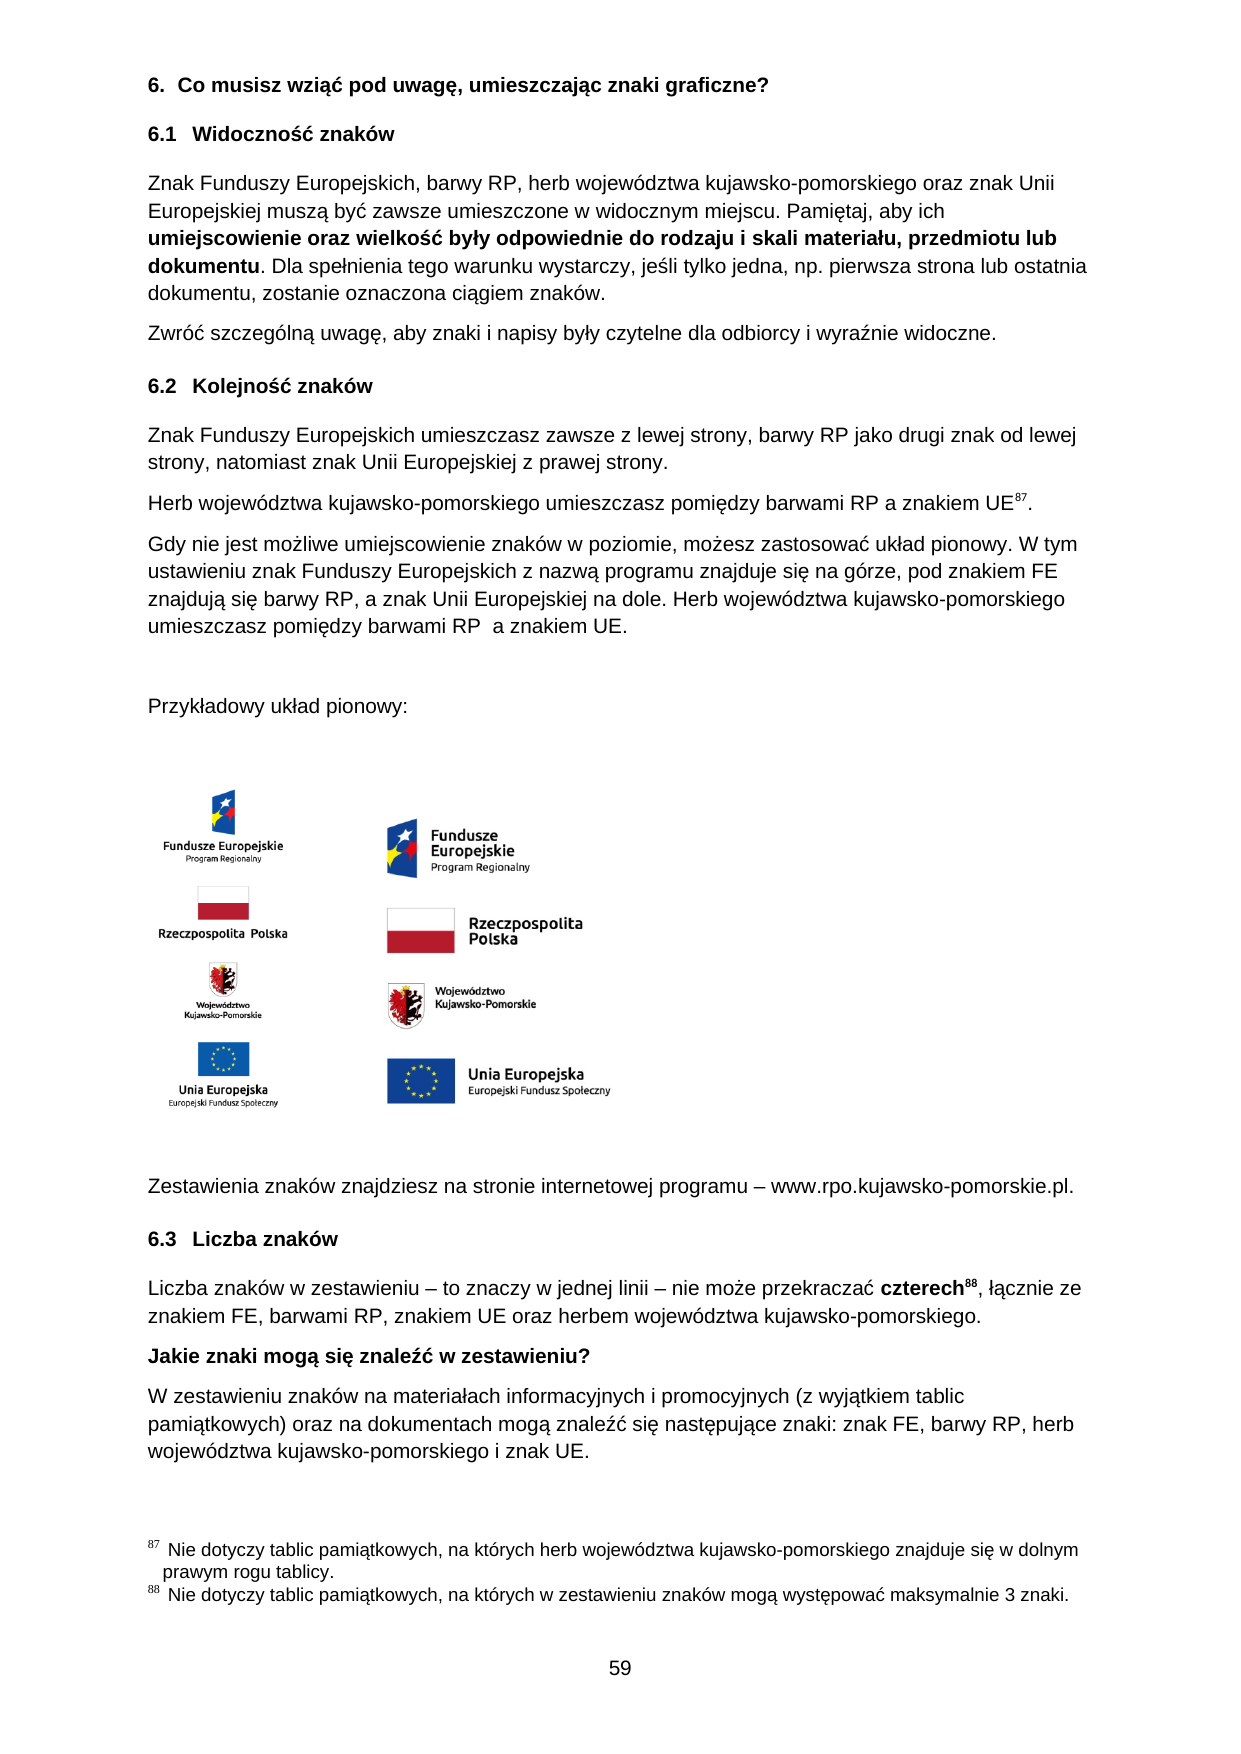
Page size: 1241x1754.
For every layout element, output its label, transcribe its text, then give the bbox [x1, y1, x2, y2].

list Widoczność znaków [148, 122, 1093, 146]
text Przykładowy układ pionowy: [148, 694, 1093, 718]
text W zestawieniu znaków na materiałach informacyjnych i promocyjnych (z wyjątkiem tablic pamiątkowych) oraz na dokumentach mogą znaleźć się następujące znaki: znak FE, barwy RP, herb województwa kujawsko-pomorskiego i znak UE. [148, 1384, 1093, 1463]
text Gdy nie jest możliwe umiejscowienie znaków w poziomie, możesz zastosować układ pionowy. W tym ustawieniu znak Funduszy Europejskich z nazwą programu znajduje się na górze, pod znakiem FE znajdują się barwy RP, a znak Unii Europejskiej na dole. Herb województwa kujawsko-pomorskiego umieszczasz pomiędzy barwami RP a znakiem UE. [148, 532, 1093, 638]
text Znak Funduszy Europejskich, barwy RP, herb województwa kujawsko-pomorskiego oraz znak Unii Europejskiej muszą być zawsze umieszczone w widocznym miejscu. Pamiętaj, aby ich umiejscowienie oraz wielkość były odpowiednie do rodzaju i skali materiału, przedmiotu lub dokumentu. Dla spełnienia tego warunku wystarczy, jeśli tylko jedna, np. pierwsza strona lub ostatnia dokumentu, zostanie oznaczona ciągiem znaków. [148, 171, 1093, 305]
list Liczba znaków [148, 1226, 1093, 1250]
list Kolejność znaków [148, 373, 1093, 397]
list Co musisz wziąć pod uwagę, umieszczając znaki graficzne? [148, 73, 1093, 97]
picture [372, 803, 625, 1118]
text Liczba znaków w zestawieniu – to znaczy w jednej linii – nie może przekraczać czterech, łącznie ze znakiem FE, barwami RP, znakiem UE oraz herbem województwa kujawsko-pomorskiego. [148, 1275, 1093, 1328]
text Jakie znaki mogą się znaleźć w zestawieniu? [148, 1344, 1093, 1368]
picture [147, 778, 298, 1118]
text Zestawienia znaków znajdziesz na stronie internetowej programu – www.rpo.kujawsko-pomorskie.pl. [148, 1174, 1093, 1198]
text Zwróć szczególną uwagę, aby znaki i napisy były czytelne dla odbiorcy i wyraźnie widoczne. [148, 321, 1093, 345]
text Herb województwa kujawsko-pomorskiego umieszczasz pomiędzy barwami RP a znakiem UE. [148, 490, 1093, 515]
text Znak Funduszy Europejskich umieszczasz zawsze z lewej strony, barwy RP jako drugi znak od lewej strony, natomiast znak Unii Europejskiej z prawej strony. [148, 422, 1093, 474]
